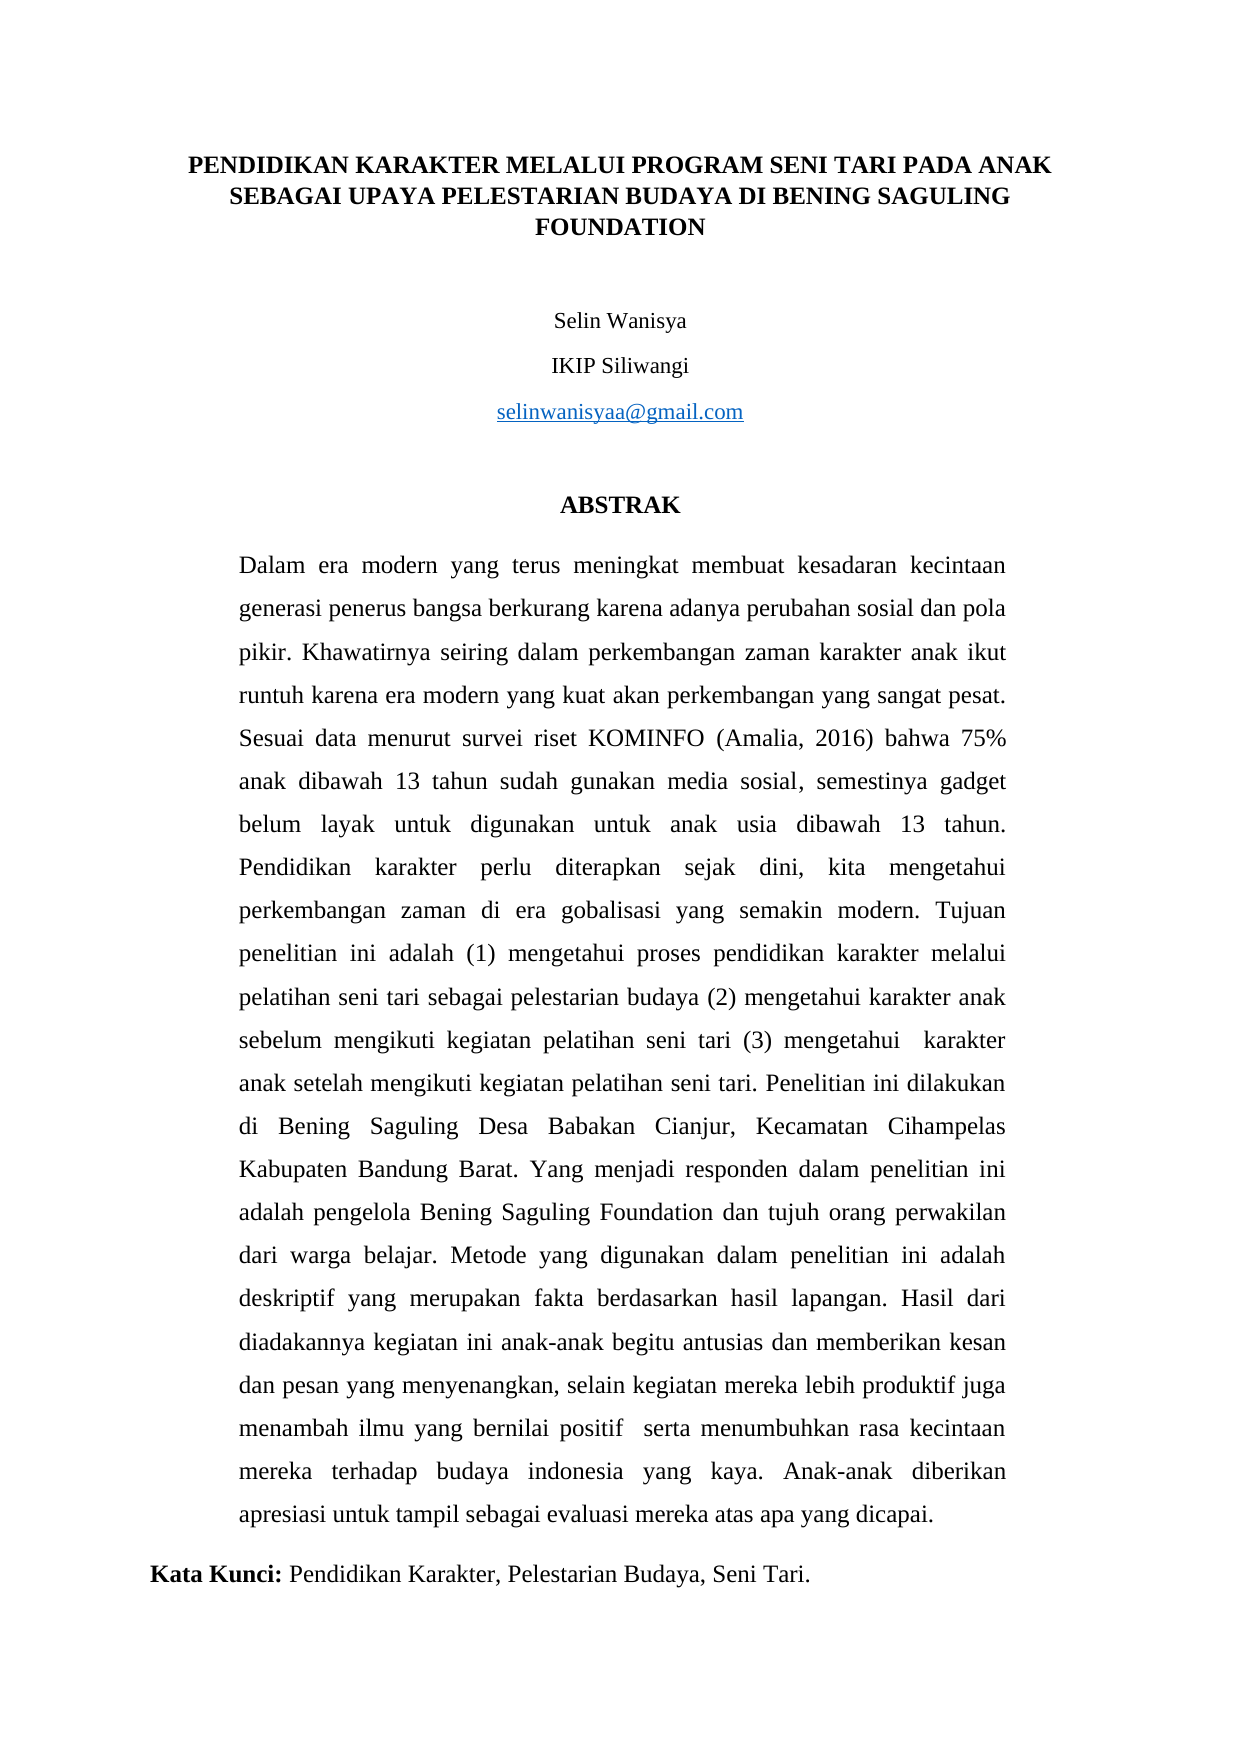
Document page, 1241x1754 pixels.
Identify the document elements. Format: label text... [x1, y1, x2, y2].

text selinwanisyaa@gmail.com [150, 398, 1090, 424]
text ABSTRAK [150, 491, 1090, 519]
text Kata Kunci: Pendidikan Karakter, Pelestarian Budaya, Seni Tari. [150, 1559, 1090, 1588]
text Selin Wanisya [150, 307, 1090, 334]
text IKIP Siliwangi [150, 353, 1090, 379]
text PENDIDIKAN KARAKTER MELALUI PROGRAM SENI TARI PADA ANAK SEBAGAI UPAYA PELESTARIAN BUDAYA DI BENING SAGULING FOUNDATION [150, 150, 1090, 241]
text Dalam era modern yang terus meningkat membuat kesadaran kecintaan generasi penerus bangsa berkurang karena adanya perubahan sosial dan pola pikir. Khawatirnya seiring dalam perkembangan zaman karakter anak ikut runtuh karena era modern yang kuat akan perkembangan yang sangat pesat. Sesuai data menurut survei riset KOMINFO bahwa 75% anak dibawah 13 tahun sudah gunakan media sosial, semestinya gadget belum layak untuk digunakan untuk anak usia dibawah 13 tahun. Pendidikan karakter perlu diterapkan sejak dini, kita mengetahui perkembangan zaman di era gobalisasi yang semakin modern. Tujuan penelitian ini adalah (1) mengetahui proses pendidikan karakter melalui pelatihan seni tari sebagai pelestarian budaya (2) mengetahui karakter anak sebelum mengikuti kegiatan pelatihan seni tari (3) mengetahui karakter anak setelah mengikuti kegiatan pelatihan seni tari. Penelitian ini dilakukan di Bening Saguling Desa Babakan Cianjur, Kecamatan Cihampelas Kabupaten Bandung Barat. Yang menjadi responden dalam penelitian ini adalah pengelola Bening Saguling Foundation dan tujuh orang perwakilan dari warga belajar. Metode yang digunakan dalam penelitian ini adalah deskriptif yang merupakan fakta berdasarkan hasil lapangan. Hasil dari diadakannya kegiatan ini anak-anak begitu antusias dan memberikan kesan dan pesan yang menyenangkan, selain kegiatan mereka lebih produktif juga menambah ilmu yang bernilai positif serta menumbuhkan rasa kecintaan mereka terhadap budaya indonesia yang kaya. Anak-anak diberikan apresiasi untuk tampil sebagai evaluasi mereka atas apa yang dicapai. [239, 550, 1006, 1528]
